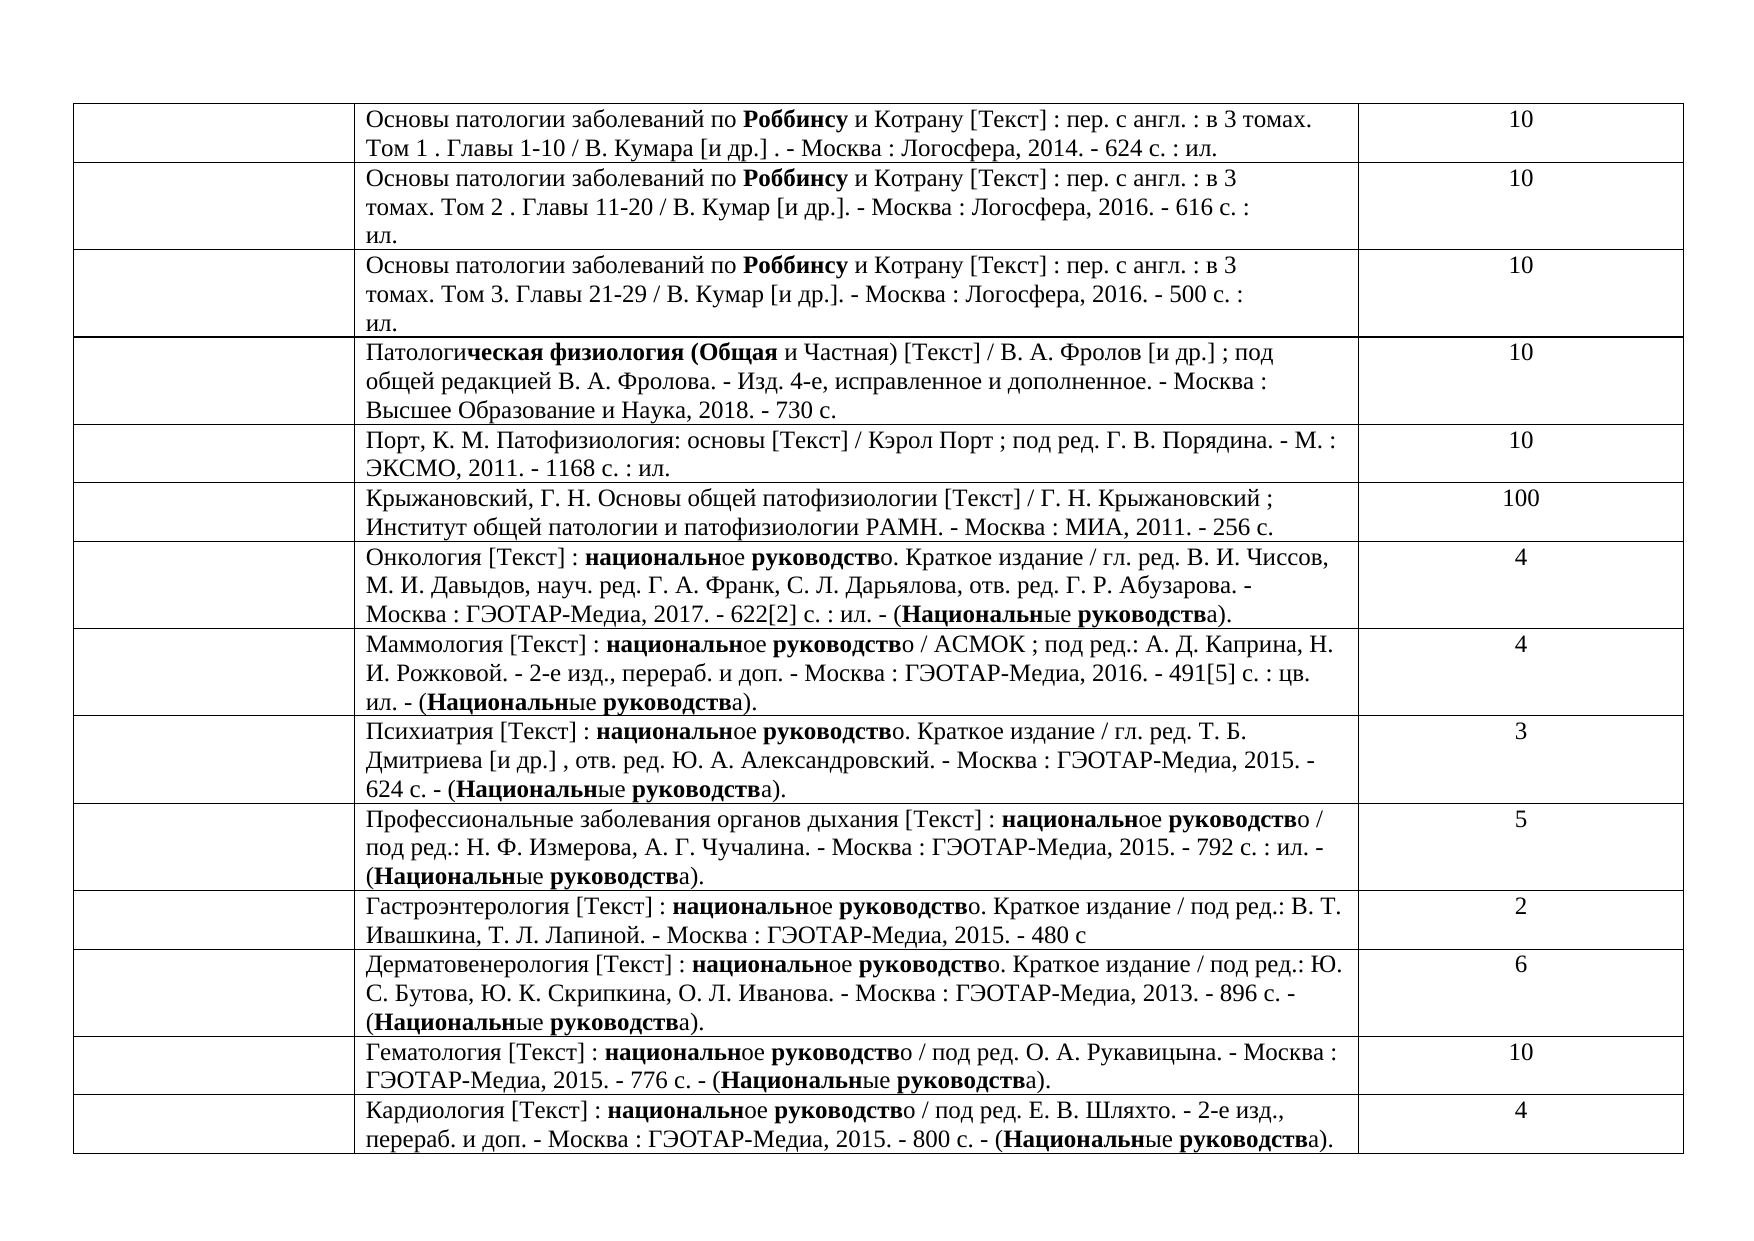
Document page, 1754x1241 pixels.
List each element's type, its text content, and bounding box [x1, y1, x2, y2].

table_cell 2 [1359, 891, 1683, 948]
table_cell 10 [1359, 1037, 1683, 1094]
table_cell [74, 338, 354, 424]
table_cell [74, 891, 354, 948]
table_cell 4 [1359, 629, 1683, 715]
table_cell Крыжановский, Г. Н. Основы общей патофизиологии [Текст] / Г. Н. Крыжановский ; Институт общей патологии и патофизиологии РАМН. - Москва : МИА, 2011. - 256 с. [355, 483, 1358, 541]
table_cell [74, 804, 354, 890]
table_cell Онкология [Текст] : национальное руководство. Краткое издание / гл. ред. В. И. Чиссов, М. И. Давыдов, науч. ред. Г. А. Франк, C. Л. Дарьялова, отв. ред. Г. Р. Абузарова. - Москва : ГЭОТАР-Медиа, 2017. - 622[2] c. : ил. - (Национальные руководства). [355, 542, 1358, 628]
table_cell 10 [1359, 338, 1683, 424]
table_cell 10 [1359, 250, 1683, 336]
table_cell [74, 250, 354, 336]
table_cell 4 [1359, 1095, 1683, 1153]
table_cell 10 [1359, 163, 1683, 249]
table_cell Дерматовенерология [Текст] : национальное руководство. Краткое издание / под ред.: Ю. С. Бутова, Ю. К. Скрипкина, О. Л. Иванова. - Москва : ГЭОТАР-Медиа, 2013. - 896 с. - (Национальные руководства). [355, 950, 1358, 1036]
table_cell [74, 629, 354, 715]
table_cell Основы патологии заболеваний по Роббинсу и Котрану [Текст] : пер. с англ. : в 3 томах. Том 3. Главы 21-29 / В. Кумар [и др.]. - Москва : Логосфера, 2016. - 500 с. : ил. [355, 250, 1358, 336]
table_cell Патологическая физиология (Общая и Частная) [Текст] / В. А. Фролов [и др.] ; под общей редакцией В. А. Фролова. - Изд. 4-е, исправленное и дополненное. - Москва : Высшее Образование и Наука, 2018. - 730 с. [355, 338, 1358, 424]
table_cell [74, 483, 354, 541]
table_cell 5 [1359, 804, 1683, 890]
table_cell Основы патологии заболеваний по Роббинсу и Котрану [Текст] : пер. с англ. : в 3 томах. Том 2 . Главы 11-20 / В. Кумар [и др.]. - Москва : Логосфера, 2016. - 616 с. : ил. [355, 163, 1358, 249]
table_cell [74, 104, 354, 162]
table_cell Психиатрия [Текст] : национальное руководство. Краткое издание / гл. ред. Т. Б. Дмитриева [и др.] , отв. ред. Ю. А. Александровский. - Москва : ГЭОТАР-Медиа, 2015. - 624 с. - (Национальные руководства). [355, 716, 1358, 803]
table_cell 100 [1359, 483, 1683, 541]
table_cell 10 [1359, 104, 1683, 162]
table_cell Основы патологии заболеваний по Роббинсу и Котрану [Текст] : пер. с англ. : в 3 томах. Том 1 . Главы 1-10 / В. Кумара [и др.] . - Москва : Логосфера, 2014. - 624 с. : ил. [355, 104, 1358, 162]
table_cell 10 [1359, 425, 1683, 482]
table_cell 6 [1359, 950, 1683, 1036]
table_cell [74, 425, 354, 482]
table_cell [74, 950, 354, 1036]
table_cell [74, 1095, 354, 1153]
table_cell Гематология [Текст] : национальное руководство / под ред. О. А. Рукавицына. - Москва : ГЭОТАР-Медиа, 2015. - 776 с. - (Национальные руководства). [355, 1037, 1358, 1094]
table_cell [74, 542, 354, 628]
table_cell Гастроэнтерология [Текст] : национальное руководство. Краткое издание / под ред.: В. Т. Ивашкина, Т. Л. Лапиной. - Москва : ГЭОТАР-Медиа, 2015. - 480 с [355, 891, 1358, 948]
table_cell [74, 163, 354, 249]
table_cell [74, 716, 354, 803]
table_cell Профессиональные заболевания органов дыхания [Текст] : национальное руководство / под ред.: Н. Ф. Измерова, А. Г. Чучалина. - Москва : ГЭОТАР-Медиа, 2015. - 792 с. : ил. - (Национальные руководства). [355, 804, 1358, 890]
table_cell [74, 1037, 354, 1094]
table_cell 3 [1359, 716, 1683, 803]
table_cell Маммология [Текст] : национальное руководство / АСМОК ; под ред.: А. Д. Каприна, Н. И. Рожковой. - 2-е изд., перераб. и доп. - Москва : ГЭОТАР-Медиа, 2016. - 491[5] c. : цв. ил. - (Национальные руководства). [355, 629, 1358, 715]
table_cell Кардиология [Текст] : национальное руководство / под ред. Е. В. Шляхто. - 2-е изд., перераб. и доп. - Москва : ГЭОТАР-Медиа, 2015. - 800 с. - (Национальные руководства). [355, 1095, 1358, 1153]
table_cell Порт, К. М. Патофизиология: основы [Текст] / Кэрол Порт ; под ред. Г. В. Порядина. - М. : ЭКСМО, 2011. - 1168 с. : ил. [355, 425, 1358, 482]
table_cell 4 [1359, 542, 1683, 628]
